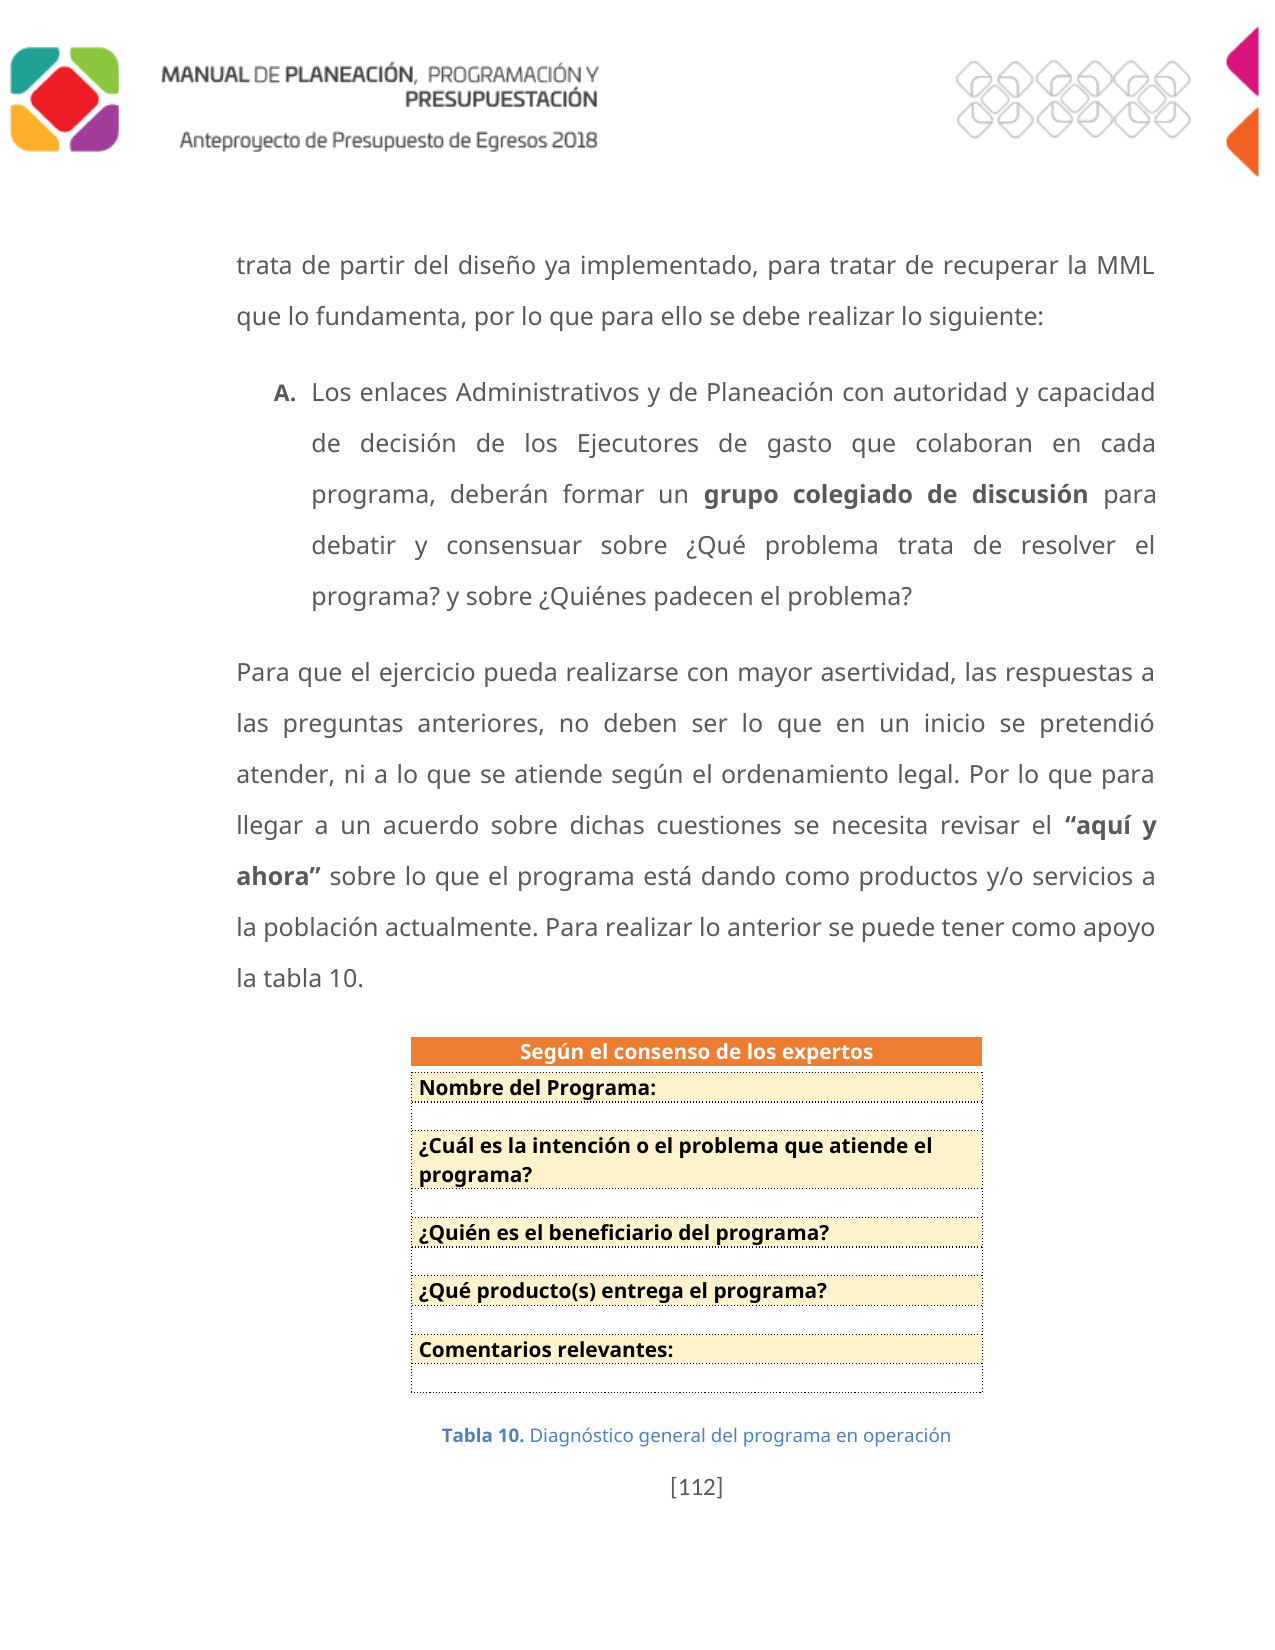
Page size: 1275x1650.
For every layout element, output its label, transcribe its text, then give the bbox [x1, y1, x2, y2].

table_cell [411, 1188, 982, 1217]
table_cell ¿Qué producto(s) entrega el programa? [411, 1275, 982, 1305]
picture [1, 14, 1265, 193]
table_cell [411, 1101, 982, 1130]
text Tabla 10. Diagnóstico general del programa en operación [236, 1422, 1157, 1448]
table_cell Nombre del Programa: [411, 1072, 982, 1101]
text Para que el ejercicio pueda realizarse con mayor asertividad, las respuestas a las preguntas anteriores, no deben ser lo que en un inicio se pretendió atender, ni a lo que se atiende según el ordenamiento legal. Por lo que para llegar a un acuerdo sobre dichas cuestiones se necesita revisar el “aquí y ahora” sobre lo que el programa está dando como productos y/o servicios a la población actualmente. Para realizar lo anterior se puede tener como apoyo la tabla 10. [236, 655, 1157, 995]
list Los enlaces Administrativos y de Planeación con autoridad y capacidad de decisión de los Ejecutores de gasto que colaboran en cada programa, deberán formar un grupo colegiado de discusión para debatir y consensuar sobre ¿Qué problema trata de resolver el programa? y sobre ¿Quiénes padecen el problema? [274, 374, 1157, 613]
table_cell Comentarios relevantes: [411, 1334, 982, 1363]
table_cell ¿Quién es el beneficiario del programa? [411, 1217, 982, 1246]
table_cell [411, 1363, 982, 1392]
table_header Según el consenso de los expertos [411, 1037, 982, 1066]
table_cell [411, 1066, 982, 1072]
table_cell [411, 1305, 982, 1334]
table_cell [411, 1246, 982, 1275]
table_cell ¿Cuál es la intención o el problema que atiende el programa? [411, 1130, 982, 1188]
